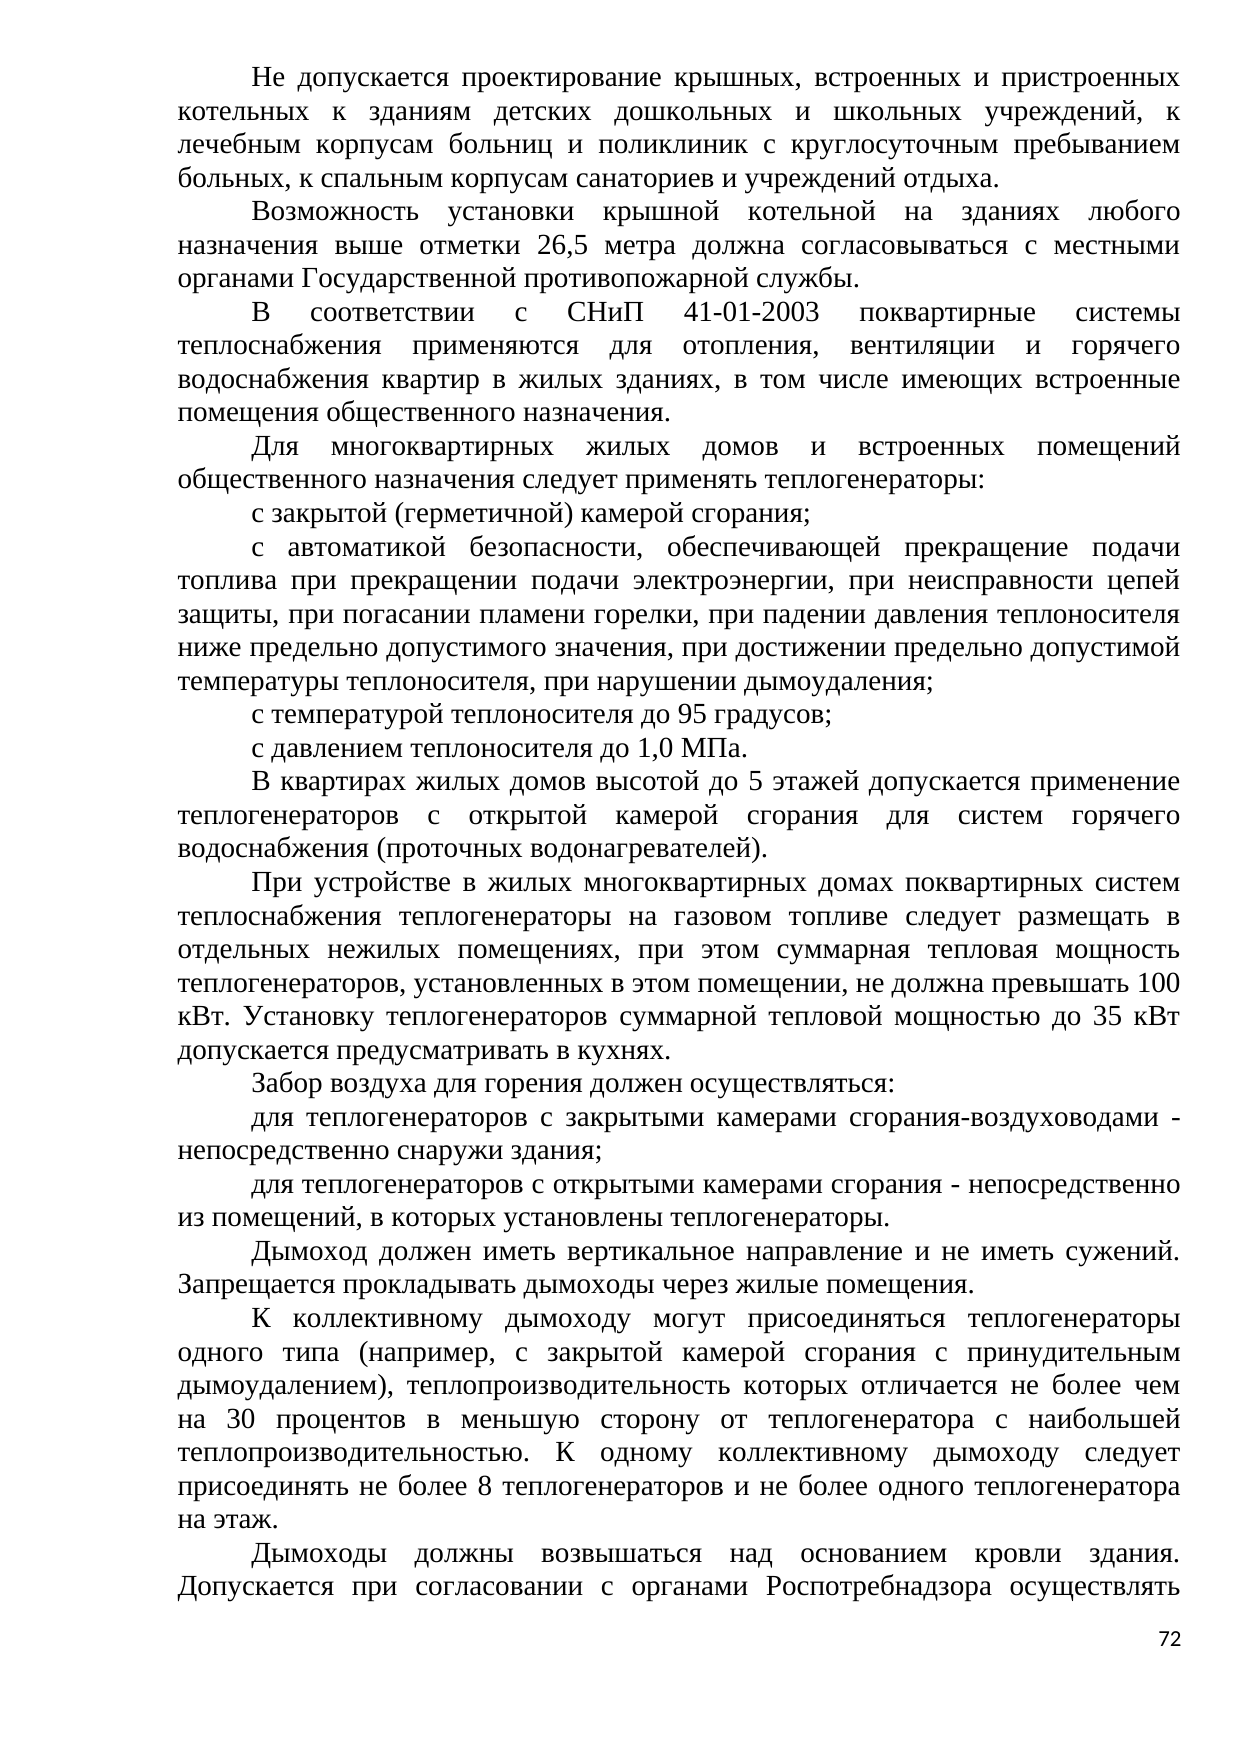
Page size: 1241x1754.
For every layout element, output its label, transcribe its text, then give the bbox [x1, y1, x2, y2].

text Возможность установки крышной котельной на зданиях любого назначения выше отметки 26,5 метра должна согласовываться с местными органами Государственной противопожарной службы. [177, 193, 1181, 294]
text с температурой теплоносителя до 95 градусов; [177, 696, 1181, 730]
text с автоматикой безопасности, обеспечивающей прекращение подачи топлива при прекращении подачи электроэнергии, при неисправности цепей защиты, при погасании пламени горелки, при падении давления теплоносителя ниже предельно допустимого значения, при достижении предельно допустимой температуры теплоносителя, при нарушении дымоудаления; [177, 529, 1181, 696]
text с давлением теплоносителя до 1,0 МПа. [177, 730, 1181, 763]
text с закрытой (герметичной) камерой сгорания; [177, 495, 1181, 529]
text Дымоход должен иметь вертикальное направление и не иметь сужений. Запрещается прокладывать дымоходы через жилые помещения. [177, 1233, 1181, 1300]
text для теплогенераторов с открытыми камерами сгорания - непосредственно из помещений, в которых установлены теплогенераторы. [177, 1166, 1181, 1233]
text Для многоквартирных жилых домов и встроенных помещений общественного назначения следует применять теплогенераторы: [177, 428, 1181, 495]
text для теплогенераторов с закрытыми камерами сгорания-воздуховодами - непосредственно снаружи здания; [177, 1099, 1181, 1166]
text Забор воздуха для горения должен осуществляться: [177, 1065, 1181, 1099]
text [177, 1535, 1181, 1602]
text Не допускается проектирование крышных, встроенных и пристроенных котельных к зданиям детских дошкольных и школьных учреждений, к лечебным корпусам больниц и поликлиник с круглосуточным пребыванием больных, к спальным корпусам санаториев и учреждений отдыха. [177, 59, 1181, 193]
text В квартирах жилых домов высотой до 5 этажей допускается применение теплогенераторов с открытой камерой сгорания для систем горячего водоснабжения (проточных водонагревателей). [177, 763, 1181, 864]
text В соответствии с СНиП 41-01-2003 поквартирные системы теплоснабжения применяются для отопления, вентиляции и горячего водоснабжения квартир в жилых зданиях, в том числе имеющих встроенные помещения общественного назначения. [177, 294, 1181, 428]
text К коллективному дымоходу могут присоединяться теплогенераторы одного типа (например, с закрытой камерой сгорания с принудительным дымоудалением), теплопроизводительность которых отличается не более чем на 30 процентов в меньшую сторону от теплогенератора с наибольшей теплопроизводительностью. К одному коллективному дымоходу следует присоединять не более 8 теплогенераторов и не более одного теплогенератора на этаж. [177, 1300, 1181, 1535]
text При устройстве в жилых многоквартирных домах поквартирных систем теплоснабжения теплогенераторы на газовом топливе следует размещать в отдельных нежилых помещениях, при этом суммарная тепловая мощность теплогенераторов, установленных в этом помещении, не должна превышать 100 кВт. Установку теплогенераторов суммарной тепловой мощностью до 35 кВт допускается предусматривать в кухнях. [177, 864, 1181, 1065]
